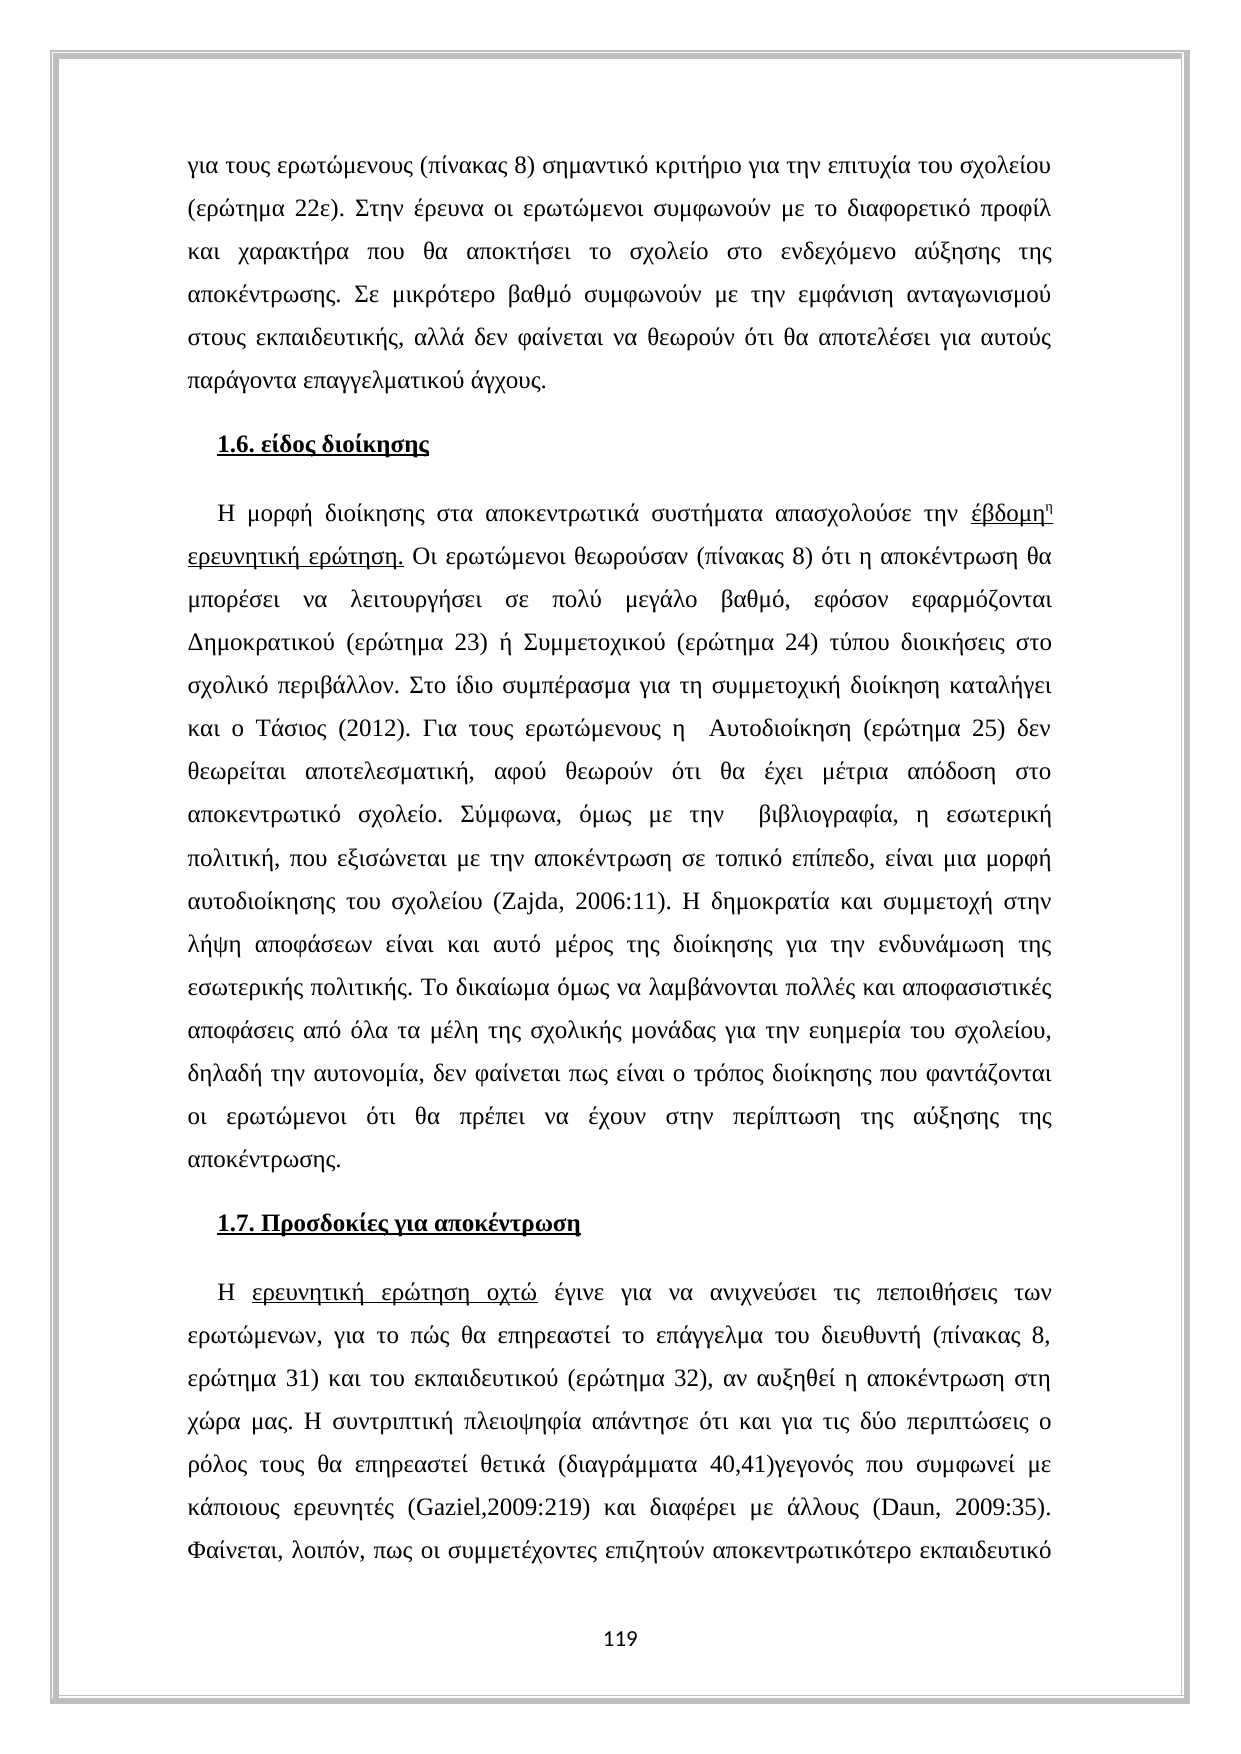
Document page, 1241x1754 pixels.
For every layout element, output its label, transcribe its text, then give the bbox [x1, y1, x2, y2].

text 1.6. είδος διοίκησης [187, 429, 1053, 458]
text Η μορφή διοίκησης στα αποκεντρωτικά συστήματα απασχολούσε την έβδομηη ερευνητική ερώτηση. Οι ερωτώμενοι θεωρούσαν (πίνακας 8) ότι η αποκέντρωση θα μπορέσει να λειτουργήσει σε πολύ μεγάλο βαθμό, εφόσον εφαρμόζονται Δημοκρατικού (ερώτημα 23) ή Συμμετοχικού (ερώτημα 24) τύπου διοικήσεις στο σχολικό περιβάλλον. Στο ίδιο συμπέρασμα για τη συμμετοχική διοίκηση καταλήγει και ο Τάσιος (2012). Για τους ερωτώμενους η Αυτοδιοίκηση (ερώτημα 25) δεν θεωρείται αποτελεσματική, αφού θεωρούν ότι θα έχει μέτρια απόδοση στο αποκεντρωτικό σχολείο. Σύμφωνα, όμως με την βιβλιογραφία, η εσωτερική πολιτική, που εξισώνεται με την αποκέντρωση σε τοπικό επίπεδο, είναι μια μορφή αυτοδιοίκησης του σχολείου (Zajda, 2006:11). Η δημοκρατία και συμμετοχή στην λήψη αποφάσεων είναι και αυτό μέρος της διοίκησης για την ενδυνάμωση της εσωτερικής πολιτικής. Το δικαίωμα όμως να λαμβάνονται πολλές και αποφασιστικές αποφάσεις από όλα τα μέλη της σχολικής μονάδας για την ευημερία του σχολείου, δηλαδή την αυτονομία, δεν φαίνεται πως είναι ο τρόπος διοίκησης που φαντάζονται οι ερωτώμενοι ότι θα πρέπει να έχουν στην περίπτωση της αύξησης της αποκέντρωσης. [187, 498, 1053, 1173]
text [187, 150, 1053, 394]
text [187, 1277, 1053, 1564]
text 1.7. Προσδοκίες για αποκέντρωση [187, 1208, 1053, 1237]
